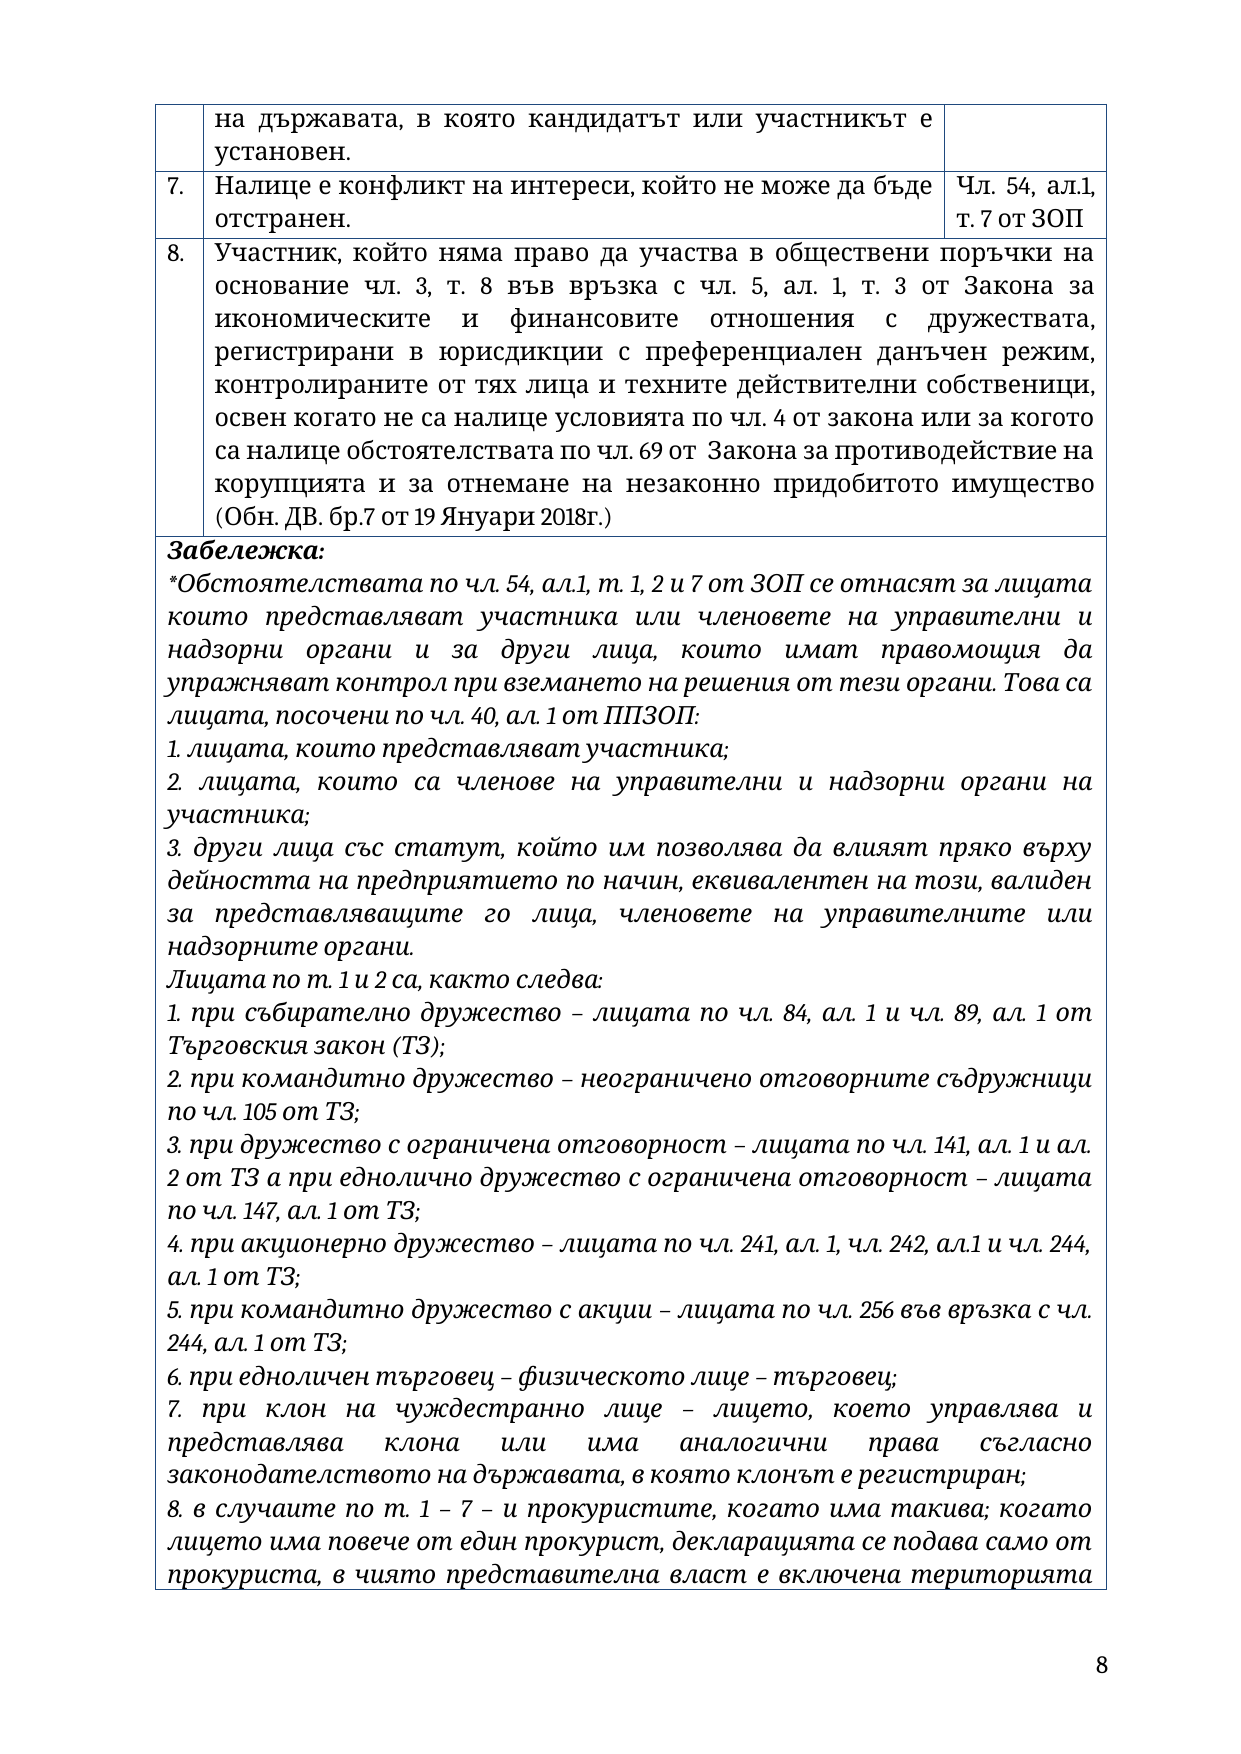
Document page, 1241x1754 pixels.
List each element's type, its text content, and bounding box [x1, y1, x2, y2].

table_cell Чл. 54, ал.1, т. 7 от ЗОП [945, 172, 1106, 238]
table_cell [204, 105, 944, 171]
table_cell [945, 105, 1106, 171]
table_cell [156, 537, 1106, 1589]
table_cell Участник, който няма право да участва в обществени поръчки на основание чл. 3, т. 8 във връзка с чл. 5, ал. 1, т. 3 от Закона за икономическите и финансовите отношения с дружествата, регистрирани в юрисдикции с преференциален данъчен режим, контролираните от тях лица и техните действителни собственици, освен когато не са налице условията по чл. 4 от закона или за когото са налице обстоятелствата по чл. 69 от Закона за противодействие на корупцията и за отнемане на незаконно придобитото имущество (Обн. ДВ. бр.7 от 19 Януари 2018г.) [204, 239, 1106, 536]
table_cell Налице е конфликт на интереси, който не може да бъде отстранен. [204, 172, 944, 238]
table_cell [156, 105, 203, 171]
table_cell [156, 172, 203, 238]
table_cell [156, 239, 203, 536]
